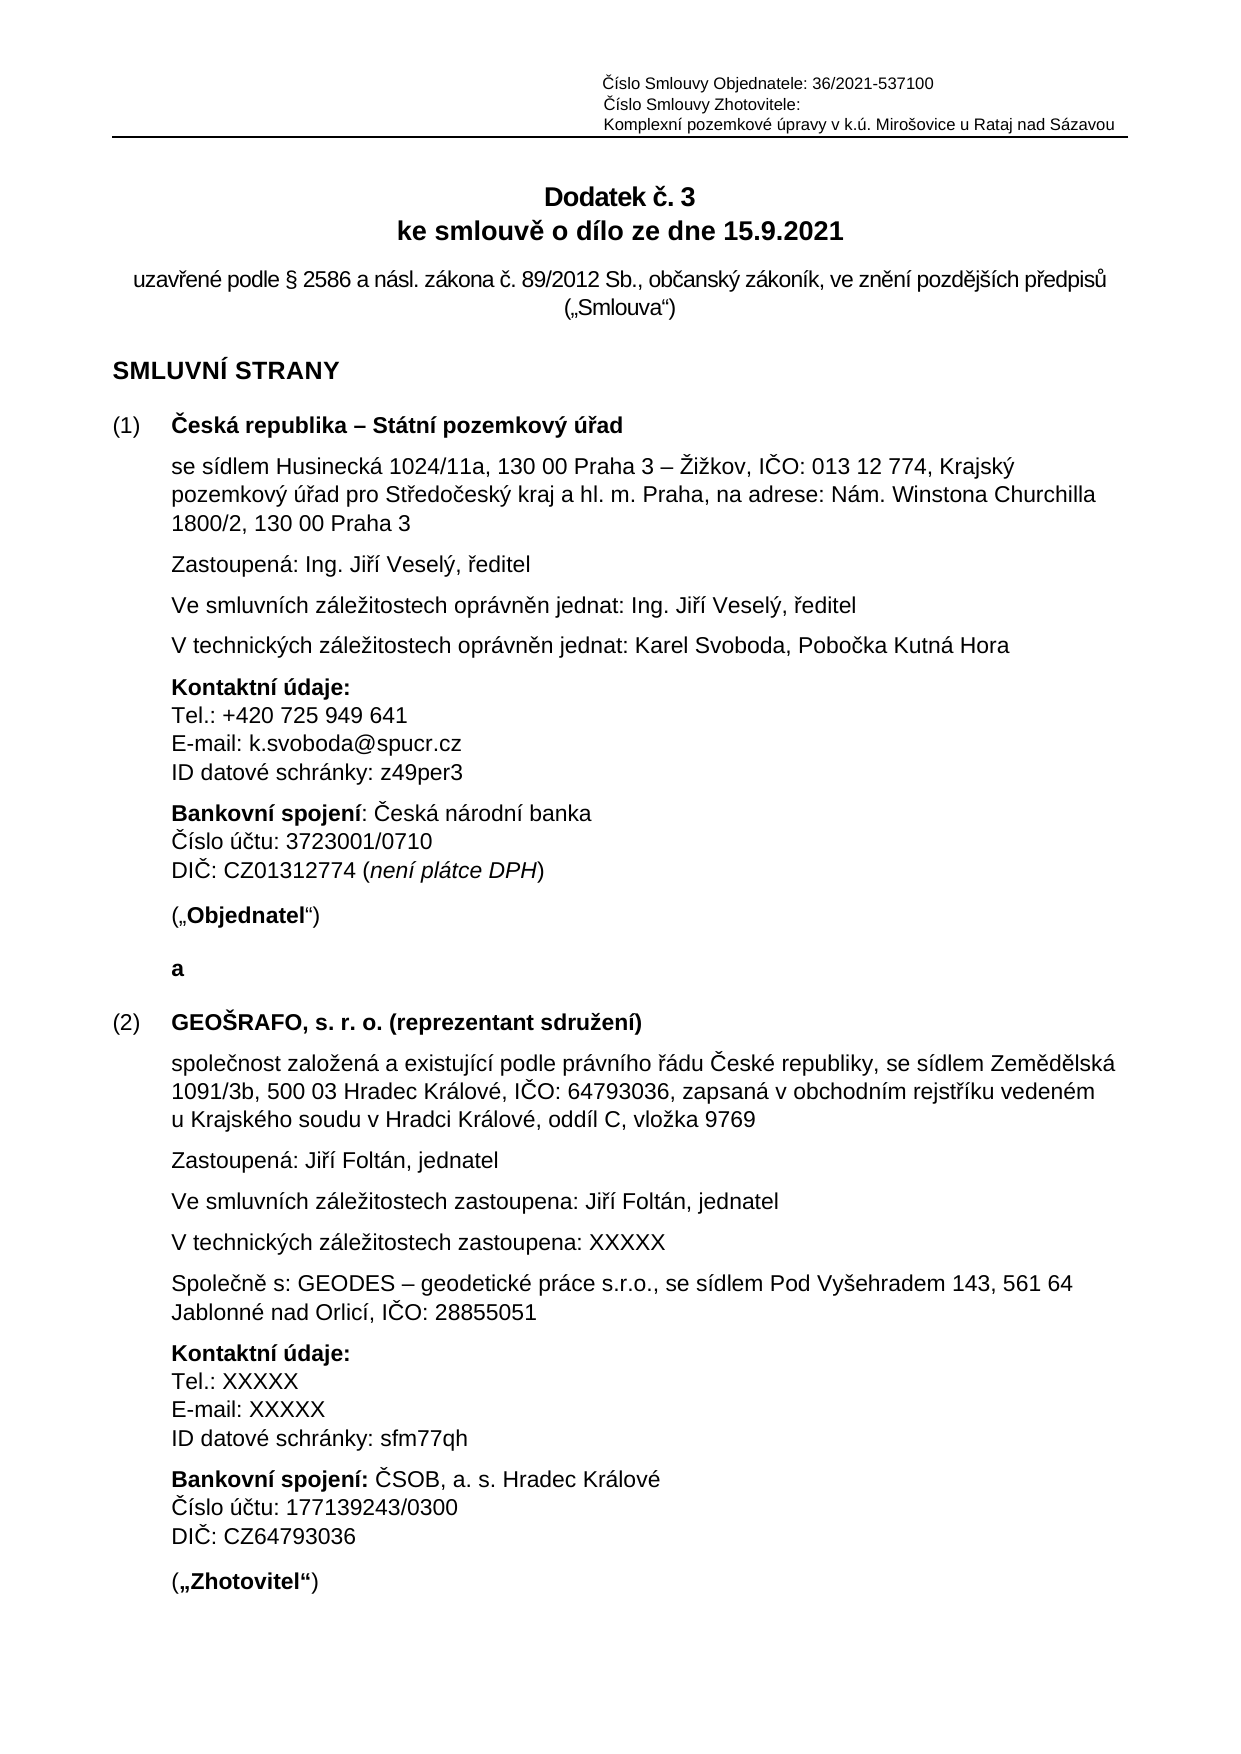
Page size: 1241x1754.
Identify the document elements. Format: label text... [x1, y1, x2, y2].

text ID datové schránky: z49per3 [171, 759, 980, 785]
text Tel.: XXXXX [171, 1368, 1128, 1394]
text Ve smluvních záležitostech oprávněn jednat: Ing. Jiří Veselý, ředitel [171, 592, 1128, 618]
text Společně s: GEODES – geodetické práce s.r.o., se sídlem Pod Vyšehradem 143, 561 64 Jablonné nad Orlicí, IČO: 28855051 [171, 1270, 1128, 1325]
text společnost založená a existující podle právního řádu České republiky, se sídlem Zemědělská 1091/3b, 500 03 Hradec Králové, IČO: 64793036, zapsaná v obchodním rejstříku vedeném u Krajského soudu v Hradci Králové, oddíl C, vložka 9769 [171, 1049, 1128, 1133]
text ID datové schránky: sfm77qh [171, 1425, 1128, 1451]
title uzavřené podle § 2586 a násl. zákona č. 89/2012 Sb., občanský zákoník, ve znění pozdějších předpisů („Smlouva“) [112, 266, 1128, 320]
text a [171, 955, 1128, 981]
text E-mail: XXXXX [171, 1396, 1128, 1423]
subtitle SMLUVNÍ STRANY [112, 356, 1128, 384]
text Ve smluvních záležitostech zastoupena: Jiří Foltán, jednatel [171, 1188, 1128, 1214]
title Dodatek č. 3 [112, 181, 1128, 213]
text ke smlouvě o dílo ze dne 15.9.2021 [112, 215, 1128, 246]
text Číslo účtu: 177139243/0300 [171, 1494, 1128, 1521]
text („Zhotovitel“) [171, 1568, 1128, 1594]
text DIČ: CZ01312774 (není plátce DPH) [171, 857, 980, 883]
text V technických záležitostech oprávněn jednat: Karel Svoboda, Pobočka Kutná Hora [171, 632, 1128, 659]
list Česká republika – Státní pozemkový úřad [112, 412, 1128, 438]
text Zastoupená: Jiří Foltán, jednatel [171, 1147, 1128, 1174]
text („Objednatel“) [171, 902, 980, 928]
text Kontaktní údaje: [171, 1339, 1128, 1366]
text V technických záležitostech zastoupena: XXXXX [171, 1229, 1128, 1256]
text DIČ: CZ64793036 [171, 1523, 1128, 1549]
text se sídlem Husinecká 1024/11a, 130 00 Praha 3 – Žižkov, IČO: 013 12 774, Krajský pozemkový úřad pro Středočeský kraj a hl. m. Praha, na adrese: Nám. Winstona Churchilla 1800/2, 130 00 Praha 3 [171, 453, 1128, 536]
text Zastoupená: Ing. Jiří Veselý, ředitel [171, 551, 1128, 577]
text Číslo účtu: 3723001/0710 [171, 828, 980, 854]
text E-mail: k.svoboda@spucr.cz [171, 730, 1128, 757]
text Kontaktní údaje: [171, 673, 1128, 700]
text Bankovní spojení: Česká národní banka [171, 800, 1128, 826]
text Tel.: +420 725 949 641 [171, 702, 1128, 728]
list GEOŠRAFO, s. r. o. (reprezentant sdružení) [112, 1008, 1128, 1035]
text Bankovní spojení: ČSOB, a. s. Hradec Králové [171, 1466, 1128, 1492]
